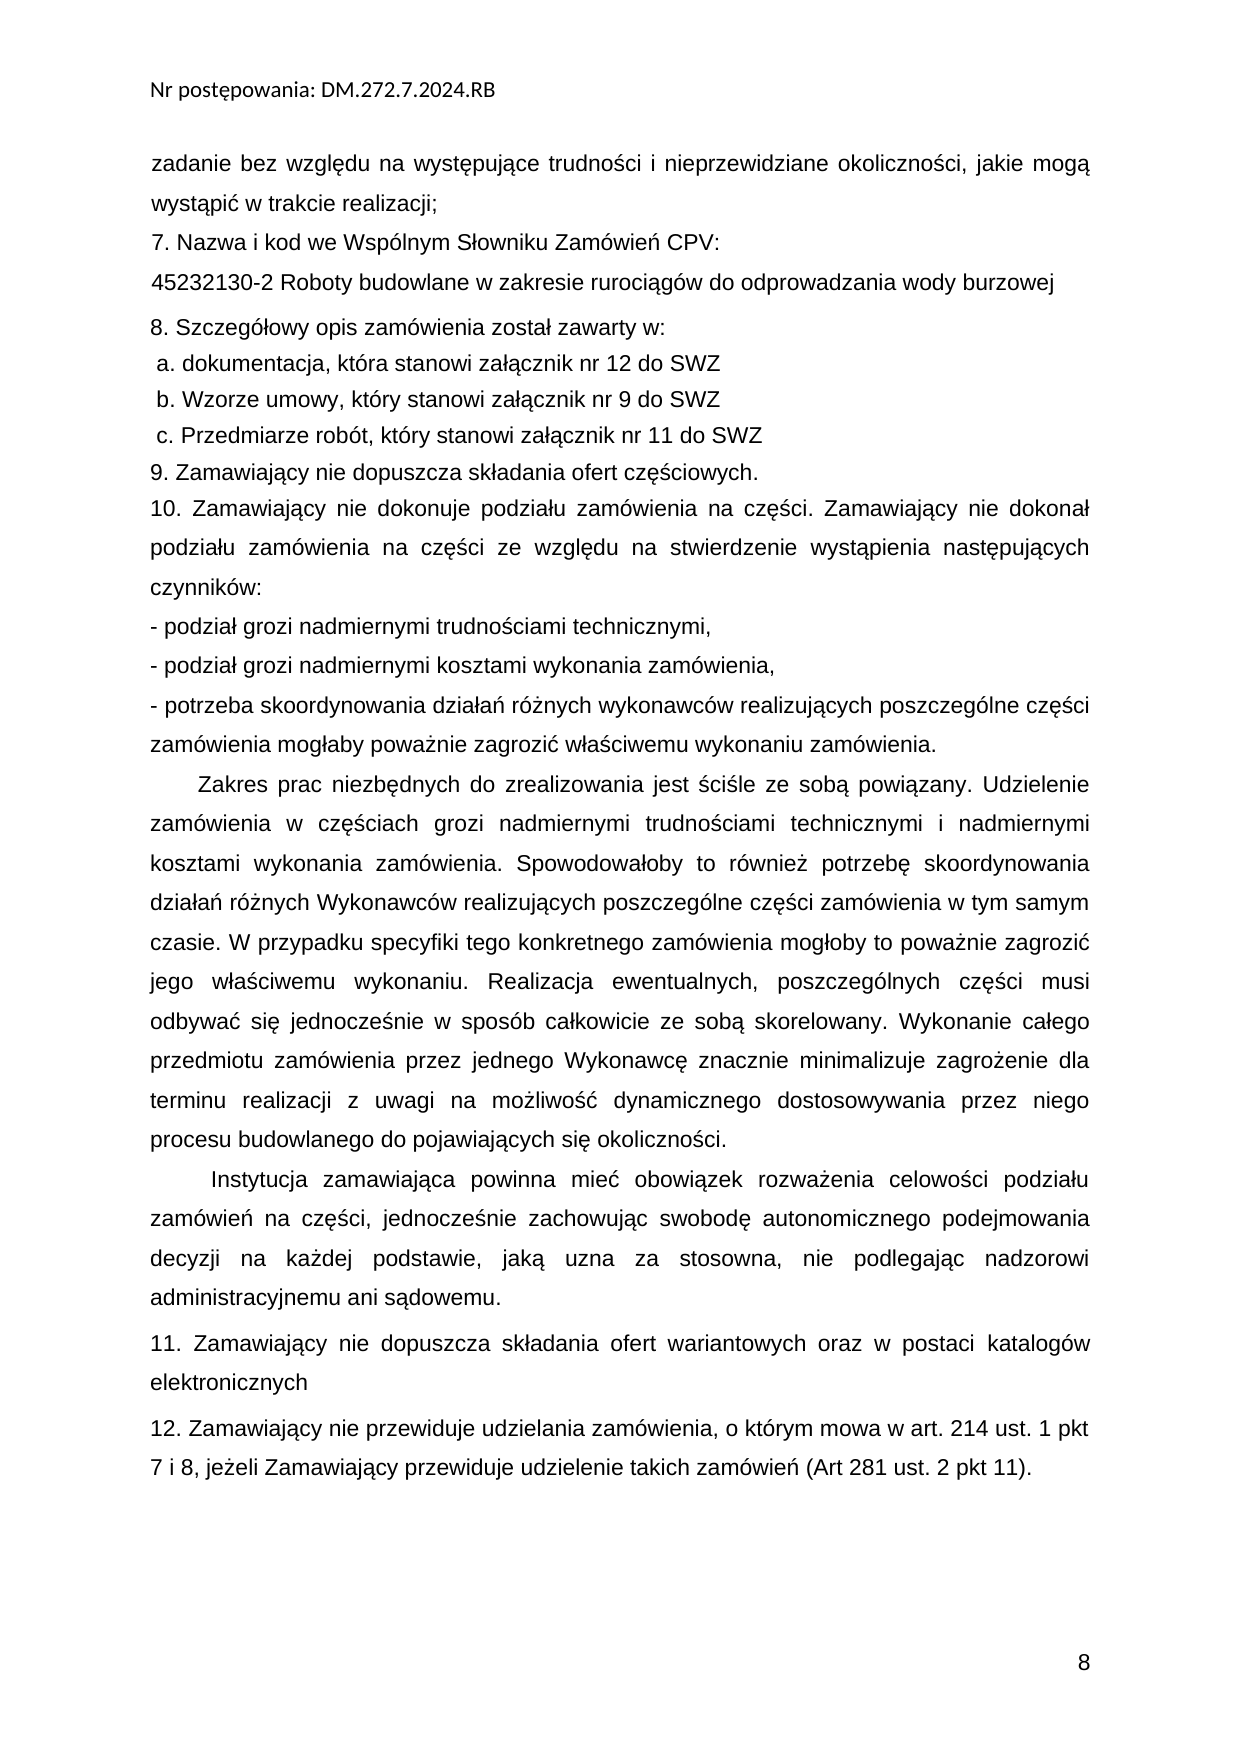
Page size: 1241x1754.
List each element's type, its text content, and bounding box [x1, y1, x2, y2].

text 45232130-2 Roboty budowlane w zakresie rurociągów do odprowadzania wody burzowej [151, 268, 1090, 295]
text 12. Zamawiający nie przewiduje udzielania zamówienia, o którym mowa w art. 214 ust. 1 pkt 7 i 8, jeżeli Zamawiający przewiduje udzielenie takich zamówień (Art 281 ust. 2 pkt 11). [150, 1414, 1090, 1480]
text 9. Zamawiający nie dopuszcza składania ofert częściowych. [150, 458, 1090, 485]
text Instytucja zamawiająca powinna mieć obowiązek rozważenia celowości podziału zamówień na części, jednocześnie zachowując swobodę autonomicznego podejmowania decyzji na każdej podstawie, jaką uzna za stosowna, nie podlegając nadzorowi administracyjnemu ani sądowemu. [150, 1166, 1090, 1311]
text a. dokumentacja, która stanowi załącznik nr 12 do SWZ [150, 350, 1090, 376]
text Zakres prac niezbędnych do zrealizowania jest ściśle ze sobą powiązany. Udzielenie zamówienia w częściach grozi nadmiernymi trudnościami technicznymi i nadmiernymi kosztami wykonania zamówienia. Spowodowałoby to również potrzebę skoordynowania działań różnych Wykonawców realizujących poszczególne części zamówienia w tym samym czasie. W przypadku specyfiki tego konkretnego zamówienia mogłoby to poważnie zagrozić jego właściwemu wykonaniu. Realizacja ewentualnych, poszczególnych części musi odbywać się jednocześnie w sposób całkowicie ze sobą skorelowany. Wykonanie całego przedmiotu zamówienia przez jednego Wykonawcę znacznie minimalizuje zagrożenie dla terminu realizacji z uwagi na możliwość dynamicznego dostosowywania przez niego procesu budowlanego do pojawiających się okoliczności. [150, 771, 1090, 1153]
text - podział grozi nadmiernymi trudnościami technicznymi, [150, 613, 1090, 639]
text 7. Nazwa i kod we Wspólnym Słowniku Zamówień CPV: [151, 229, 1090, 255]
text 11. Zamawiający nie dopuszcza składania ofert wariantowych oraz w postaci katalogów elektronicznych [150, 1329, 1090, 1395]
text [151, 150, 1090, 216]
text 10. Zamawiający nie dokonuje podziału zamówienia na części. Zamawiający nie dokonał podziału zamówienia na części ze względu na stwierdzenie wystąpienia następujących czynników: [150, 494, 1090, 600]
text 8. Szczegółowy opis zamówienia został zawarty w: [150, 314, 1090, 340]
text - podział grozi nadmiernymi kosztami wykonania zamówienia, [150, 652, 1090, 679]
text c. Przedmiarze robót, który stanowi załącznik nr 11 do SWZ [150, 422, 1090, 449]
text b. Wzorze umowy, który stanowi załącznik nr 9 do SWZ [150, 386, 1090, 412]
text - potrzeba skoordynowania działań różnych wykonawców realizujących poszczególne części zamówienia mogłaby poważnie zagrozić właściwemu wykonaniu zamówienia. [150, 692, 1090, 758]
